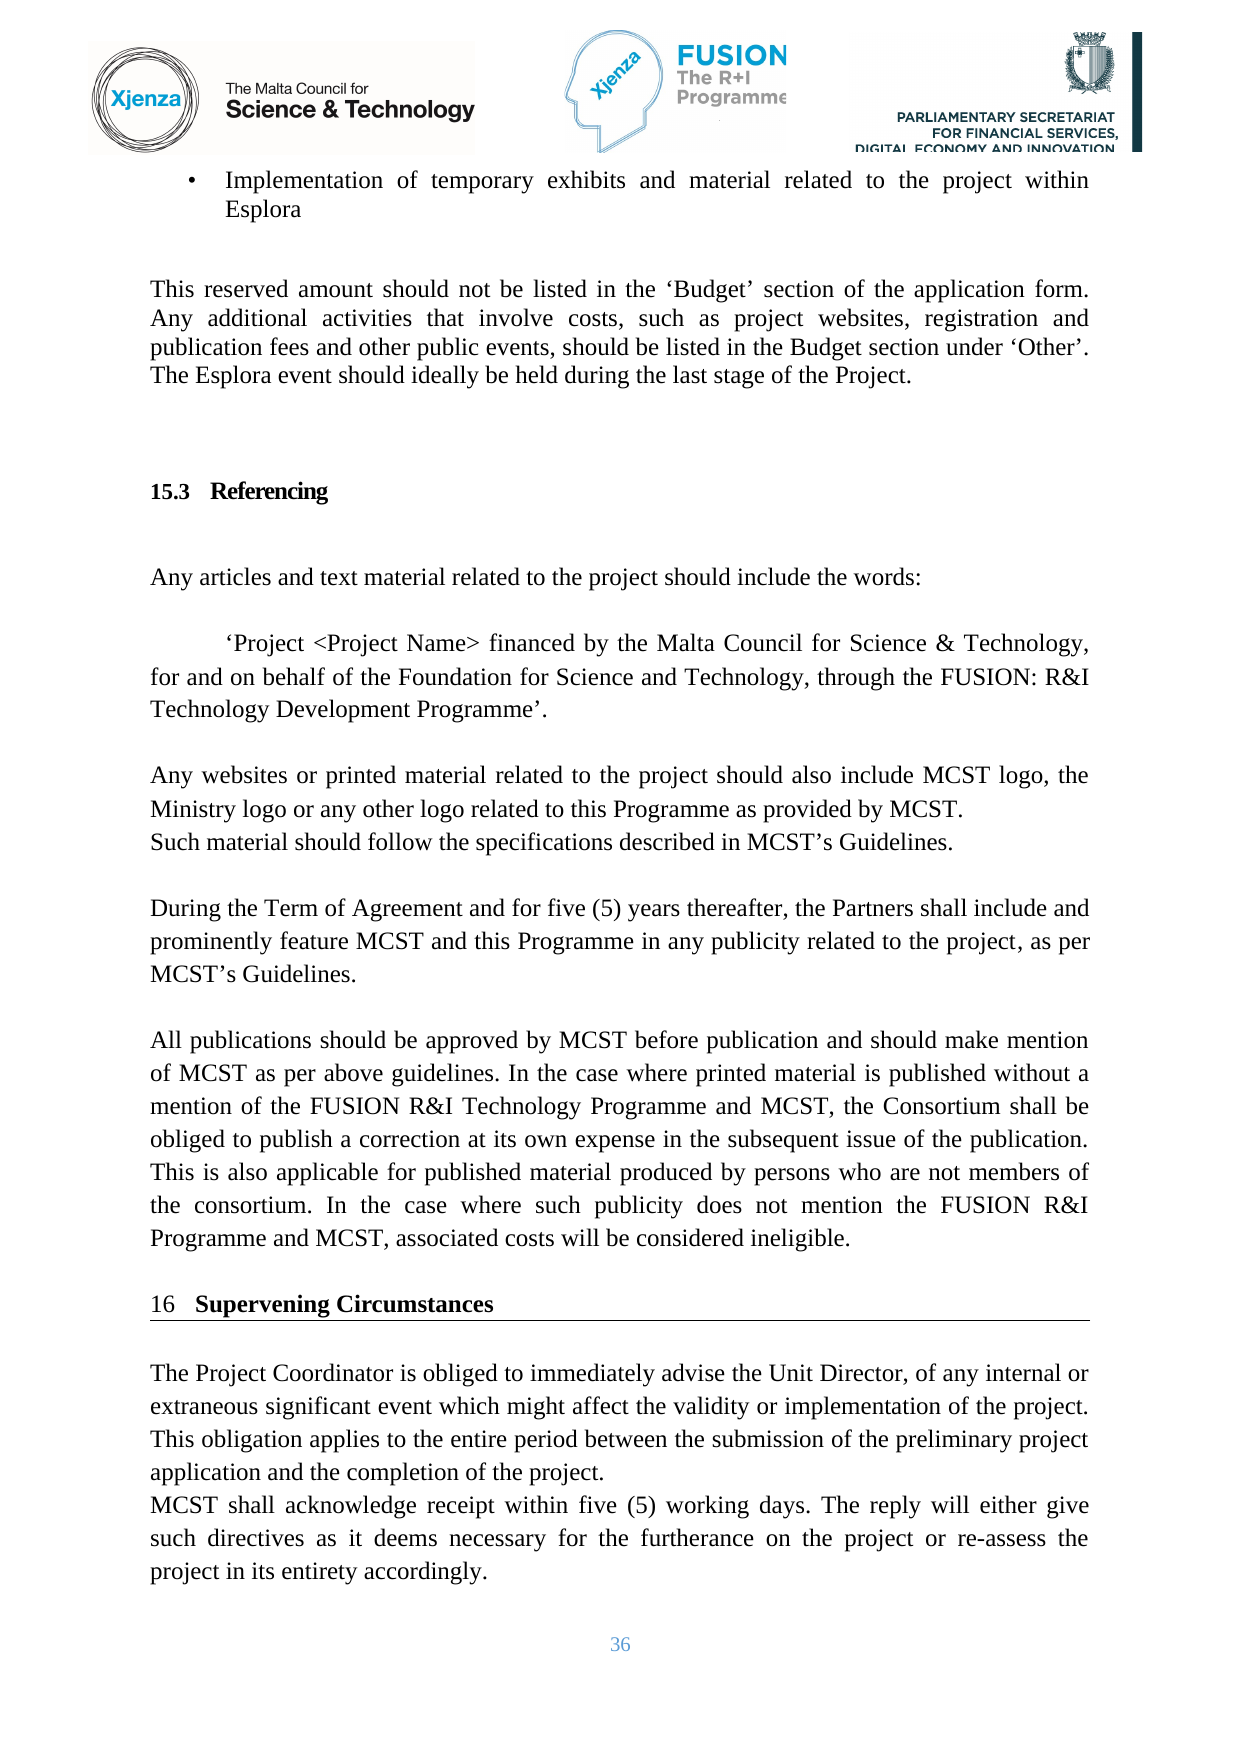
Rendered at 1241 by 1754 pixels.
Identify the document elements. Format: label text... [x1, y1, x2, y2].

text ‘Project <Project Name> financed by the Malta Council for Science & Technology, for and on behalf of the Foundation for Science and Technology, through the FUSION: R&I Technology Development Programme’. [150, 628, 1090, 723]
subtitle Referencing [150, 476, 1090, 504]
text The Project Coordinator is obliged to immediately advise the Unit Director, of any internal or extraneous significant event which might affect the validity or implementation of the project. This obligation applies to the entire period between the submission of the preliminary project application and the completion of the project. [150, 1358, 1090, 1486]
text This reserved amount should not be listed in the ‘Budget’ section of the application form. Any additional activities that involve costs, such as project websites, registration and publication fees and other public events, should be listed in the Budget section under ‘Other’. The Esplora event should ideally be held during the last stage of the Project. [150, 274, 1090, 389]
list Implementation of temporary exhibits and material related to the project within Esplora [187, 165, 1090, 223]
text MCST shall acknowledge receipt within five (5) working days. The reply will either give such directives as it deems necessary for the furtherance on the project or re-assess the project in its entirety accordingly. [150, 1490, 1090, 1585]
picture [564, 30, 786, 153]
subtitle Supervening Circumstances [150, 1289, 1090, 1320]
text All publications should be approved by MCST before publication and should make mention of MCST as per above guidelines. In the case where printed material is published without a mention of the FUSION R&I Technology Programme and MCST, the Consortium shall be obliged to publish a correction at its own expense in the subsequent issue of the publication. This is also applicable for published material produced by persons who are not members of the consortium. In the case where such publicity does not mention the FUSION R&I Programme and MCST, associated costs will be considered ineligible. [150, 1025, 1090, 1252]
text Any websites or printed material related to the project should also include MCST logo, the Ministry logo or any other logo related to this Programme as provided by MCST. [150, 761, 1090, 822]
picture [848, 32, 1144, 156]
text Such material should follow the specifications described in MCST’s Guidelines. [150, 827, 1090, 855]
text During the Term of Agreement and for five (5) years thereafter, the Partners shall include and prominently feature MCST and this Programme in any publicity related to the project, as per MCST’s Guidelines. [150, 893, 1090, 987]
picture [92, 41, 407, 158]
text Any articles and text material related to the project should include the words: [150, 562, 1090, 591]
